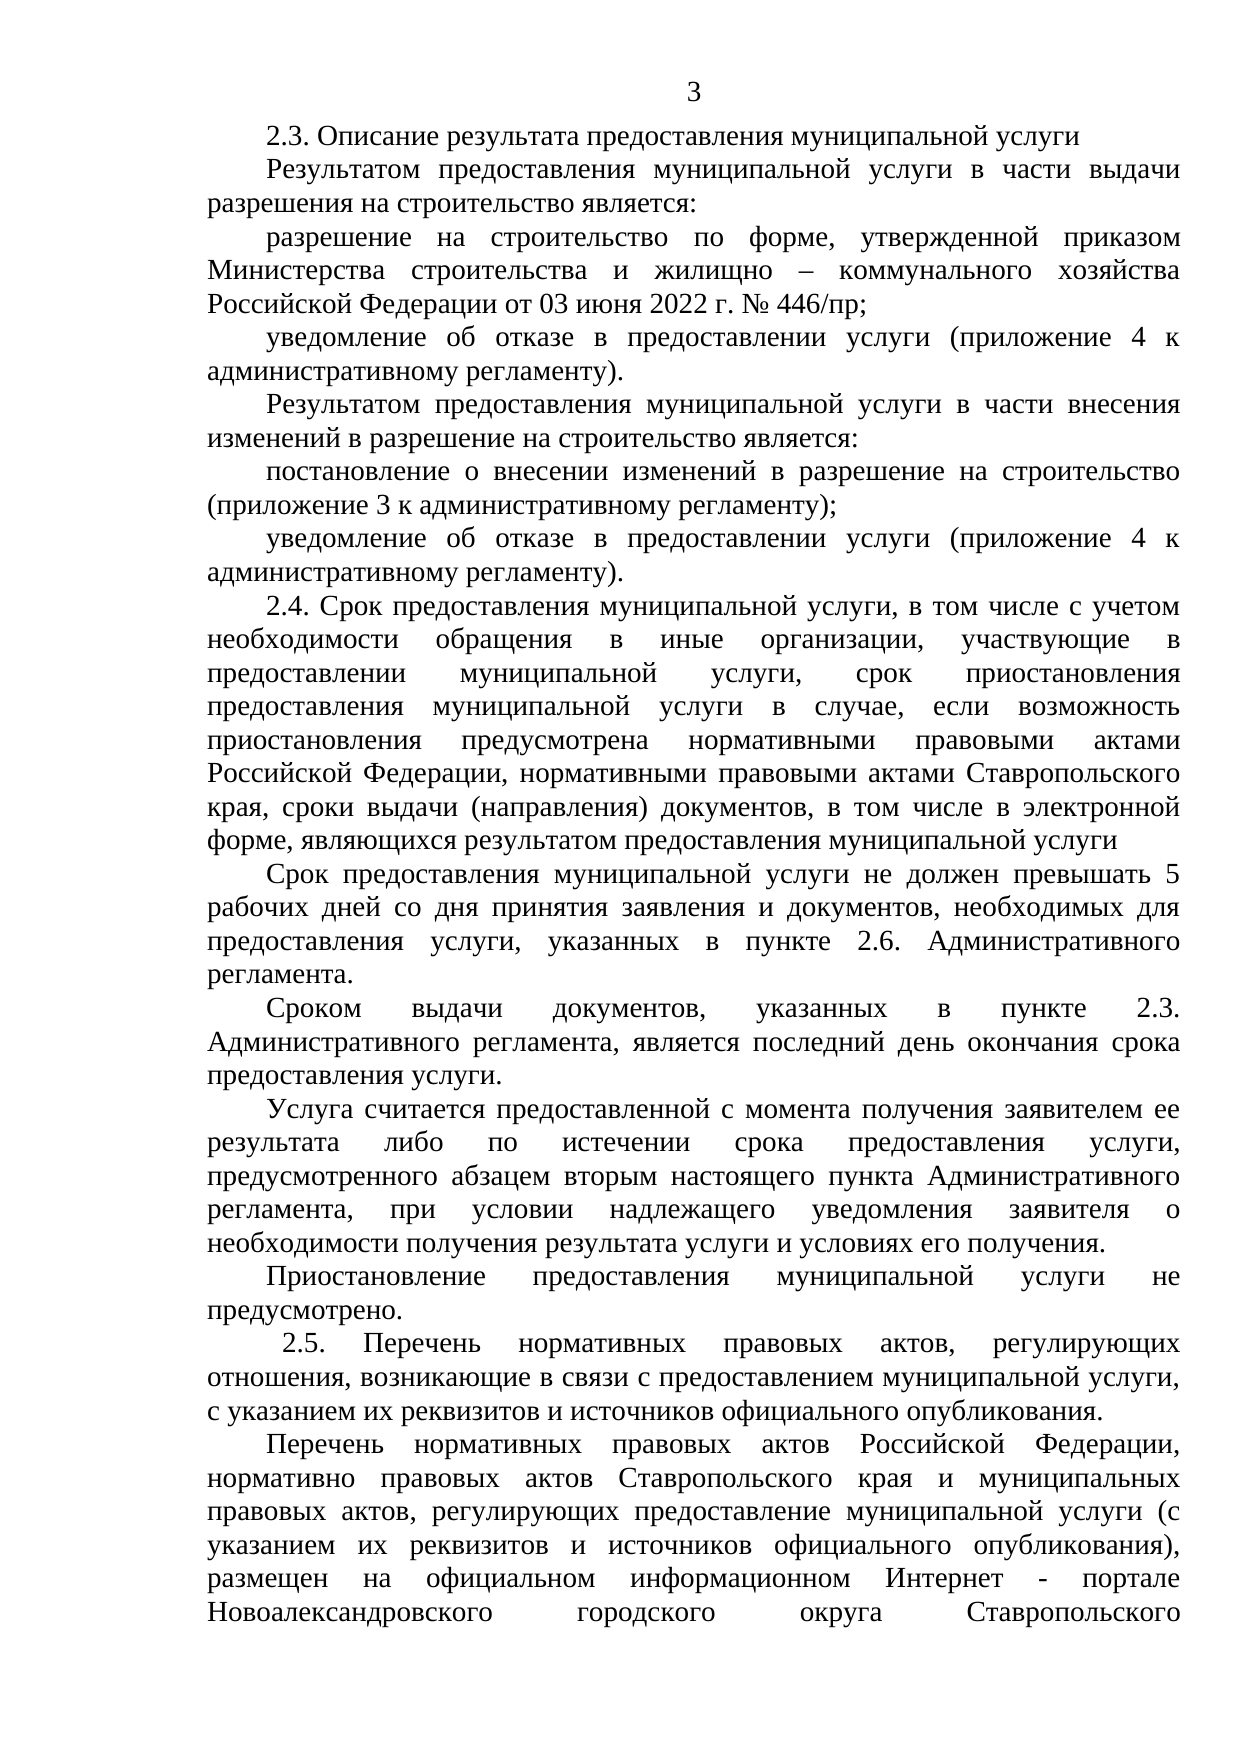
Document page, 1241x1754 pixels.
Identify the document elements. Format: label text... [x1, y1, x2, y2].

text постановление о внесении изменений в разрешение на строительство (приложение 3 к административному регламенту); [207, 453, 1181, 521]
text 2.4. Срок предоставления муниципальной услуги, в том числе с учетом необходимости обращения в иные организации, участвующие в предоставлении муниципальной услуги, срок приостановления предоставления муниципальной услуги в случае, если возможность приостановления предусмотрена нормативными правовыми актами Российской Федерации, нормативными правовыми актами Ставропольского края, сроки выдачи (направления) документов, в том числе в электронной форме, являющихся результатом предоставления муниципальной услуги [207, 588, 1181, 856]
text уведомление об отказе в предоставлении услуги (приложение 4 к административному регламенту). [207, 319, 1181, 386]
text Сроком выдачи документов, указанных в пункте 2.3. Административного регламента, является последний день окончания срока предоставления услуги. [207, 990, 1181, 1091]
text разрешение на строительство по форме, утвержденной приказом Министерства строительства и жилищно – коммунального хозяйства Российской Федерации от 03 июня 2022 г. № 446/пр; [207, 219, 1181, 319]
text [207, 1426, 1181, 1627]
text Результатом предоставления муниципальной услуги в части выдачи разрешения на строительство является: [207, 152, 1181, 219]
text Услуга считается предоставленной с момента получения заявителем ее результата либо по истечении срока предоставления услуги, предусмотренного абзацем вторым настоящего пункта Административного регламента, при условии надлежащего уведомления заявителя о необходимости получения результата услуги и условиях его получения. [207, 1091, 1181, 1258]
text уведомление об отказе в предоставлении услуги (приложение 4 к административному регламенту). [207, 521, 1181, 588]
text 2.5. Перечень нормативных правовых актов, регулирующих отношения, возникающие в связи с предоставлением муниципальной услуги, с указанием их реквизитов и источников официального опубликования. [207, 1326, 1181, 1426]
text Результатом предоставления муниципальной услуги в части внесения изменений в разрешение на строительство является: [207, 386, 1181, 453]
text 2.3. Описание результата предоставления муниципальной услуги [207, 118, 1181, 152]
text Срок предоставления муниципальной услуги не должен превышать 5 рабочих дней со дня принятия заявления и документов, необходимых для предоставления услуги, указанных в пункте 2.6. Административного регламента. [207, 856, 1181, 990]
text Приостановление предоставления муниципальной услуги не предусмотрено. [207, 1258, 1181, 1326]
